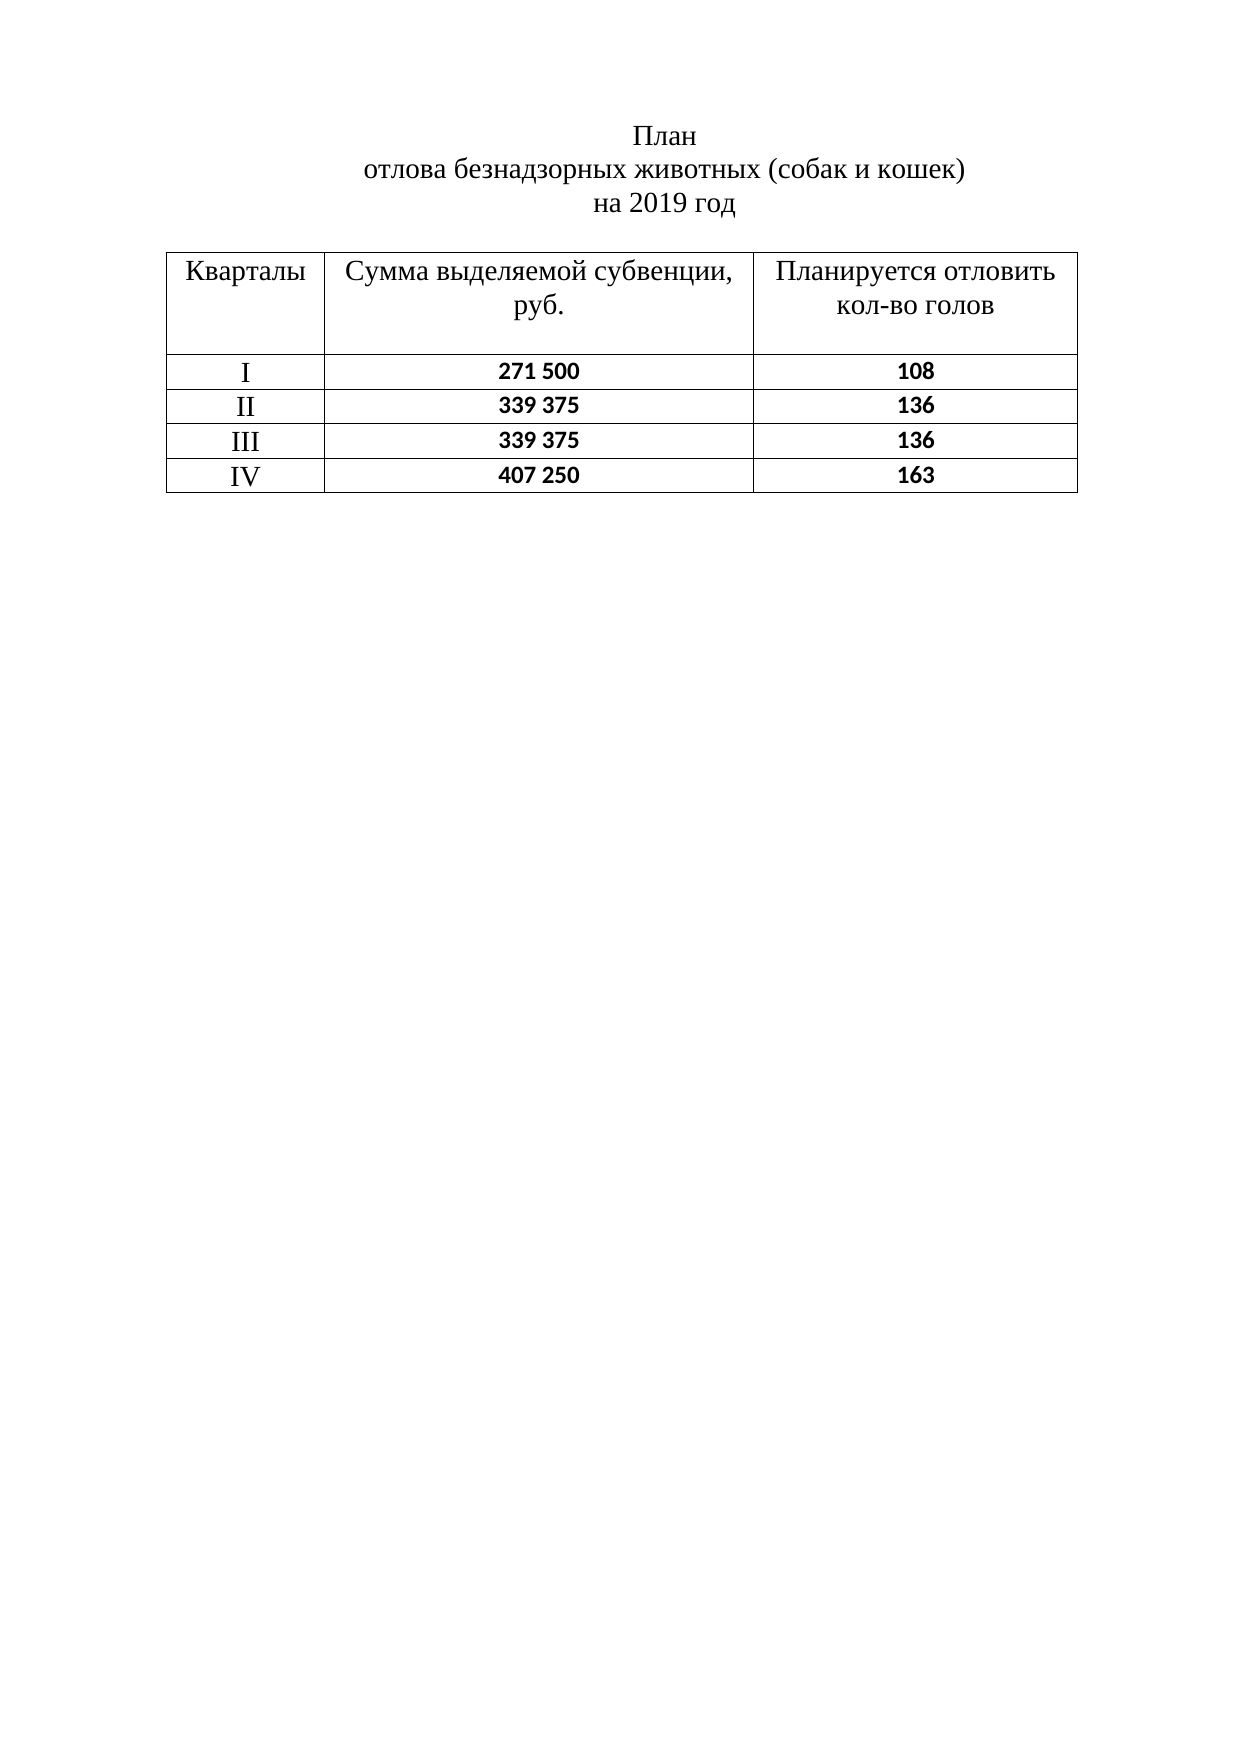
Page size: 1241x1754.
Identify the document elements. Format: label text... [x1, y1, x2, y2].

text отлова безнадзорных животных (собак и кошек) [177, 152, 1152, 185]
table_cell 163 [754, 459, 1077, 492]
table_header Планируется отловить кол-во голов [754, 253, 1077, 354]
table_cell 136 [754, 424, 1077, 458]
table_cell 136 [754, 390, 1077, 423]
table_cell 407 250 [325, 459, 753, 492]
table_cell 339 375 [325, 390, 753, 423]
table_cell 108 [754, 355, 1077, 388]
table_cell III [167, 424, 324, 458]
table_cell IV [167, 459, 324, 492]
table_cell II [167, 390, 324, 423]
text План [177, 118, 1152, 152]
table_cell 271 500 [325, 355, 753, 388]
table_header Сумма выделяемой субвенции, руб. [325, 253, 753, 354]
text на 2019 год [177, 185, 1152, 219]
table_header Кварталы [167, 253, 324, 354]
table_cell 339 375 [325, 424, 753, 458]
table_cell I [167, 355, 324, 388]
